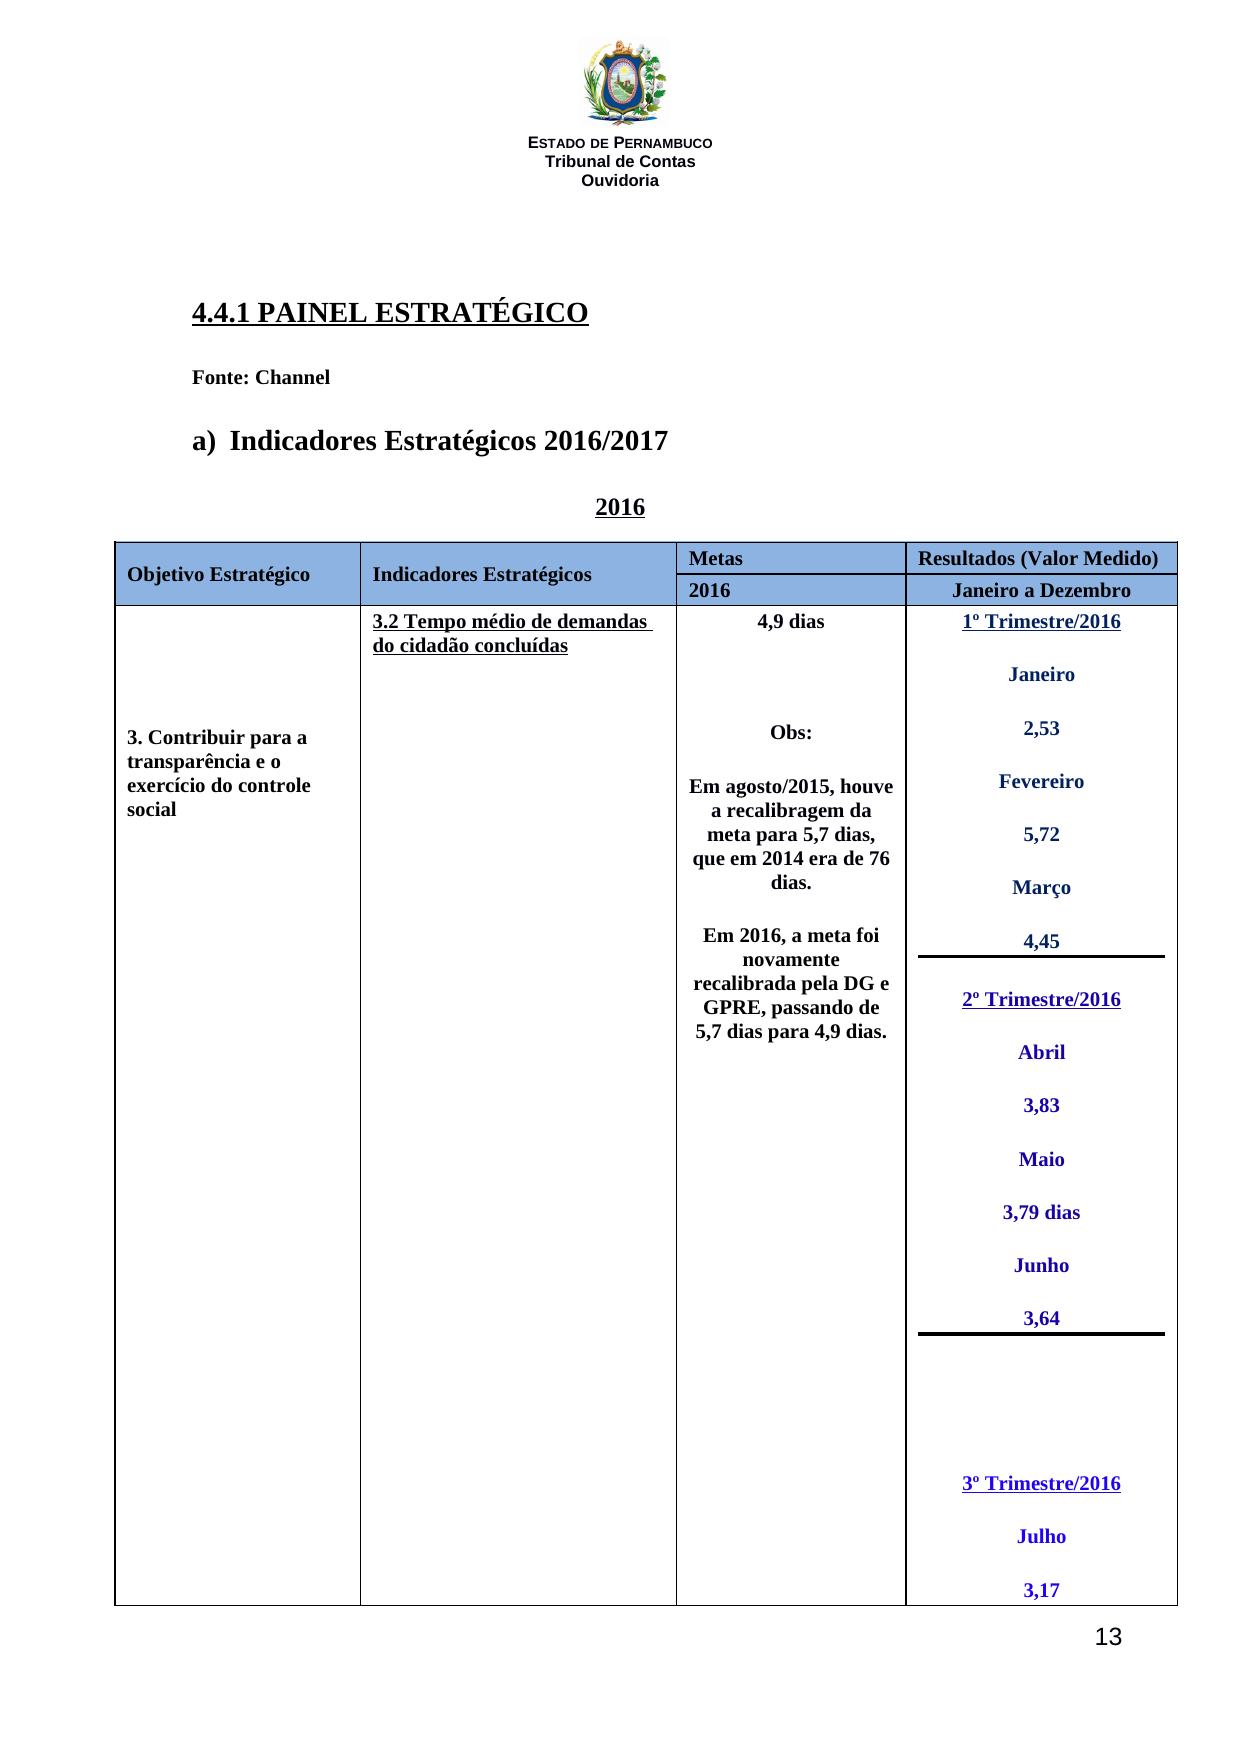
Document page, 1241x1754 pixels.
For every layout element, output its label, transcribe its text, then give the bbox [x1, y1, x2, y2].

picture [579, 37, 669, 127]
table_cell 2016 [677, 575, 905, 605]
table_header Indicadores Estratégicos [361, 543, 676, 605]
table_header Metas [677, 543, 905, 573]
text 2016 [118, 492, 1122, 521]
text 4.4.1 PAINEL ESTRATÉGICO [118, 295, 1122, 329]
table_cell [907, 606, 1177, 1605]
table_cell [677, 606, 905, 1605]
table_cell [361, 606, 676, 1605]
list Indicadores Estratégicos 2016/2017 [192, 423, 1122, 456]
table_header Resultados (Valor Medido) [907, 543, 1177, 573]
text Fonte: Channel [118, 365, 1122, 389]
table_cell Janeiro a Dezembro [907, 575, 1177, 605]
table_header Objetivo Estratégico [116, 543, 360, 605]
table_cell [116, 606, 360, 1605]
